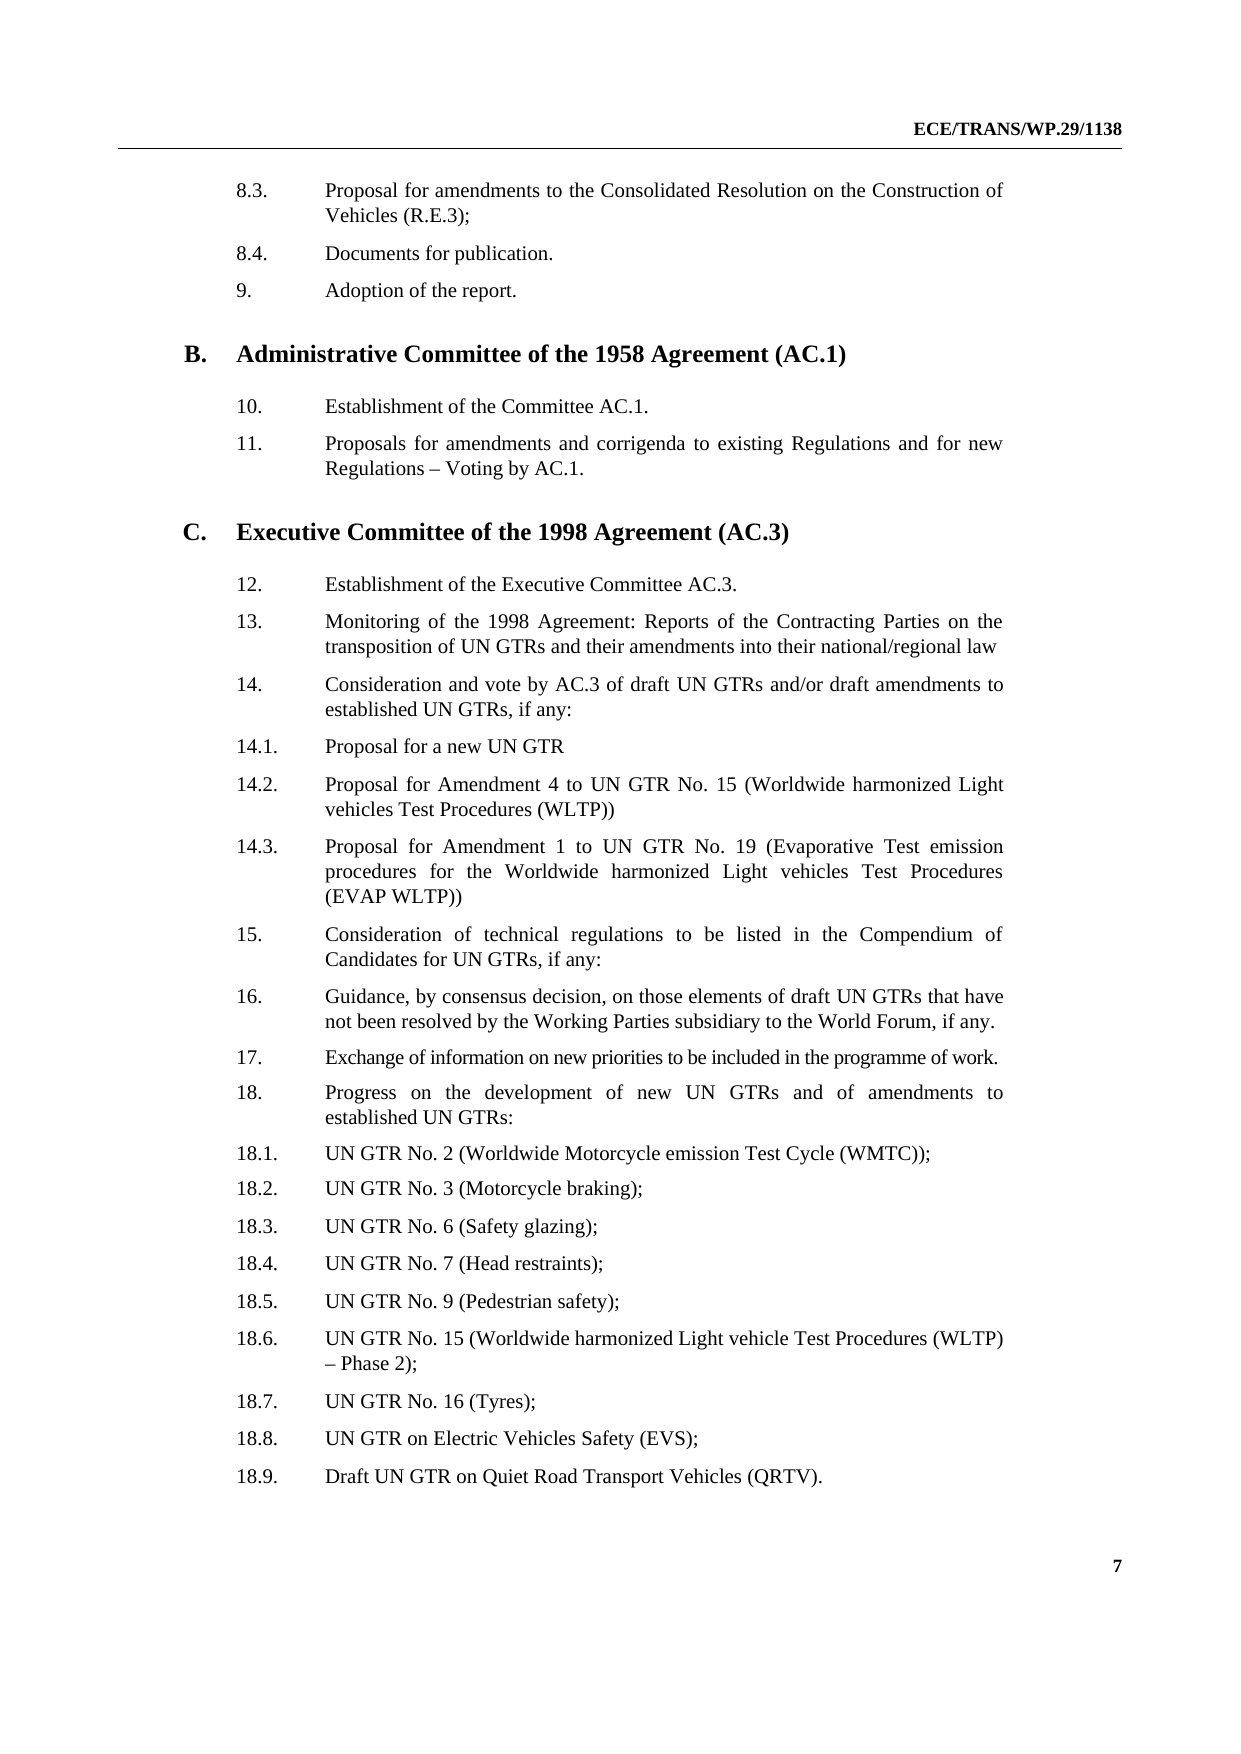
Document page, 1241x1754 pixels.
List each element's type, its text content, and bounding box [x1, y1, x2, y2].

text 18.7. UN GTR No. 16 (Tyres); [236, 1388, 1004, 1413]
text B. Administrative Committee of the 1958 Agreement (AC.1) [118, 340, 1004, 368]
text 15. Consideration of technical regulations to be listed in the Compendium of Candidates for UN GTRs, if any: [236, 921, 1004, 971]
text 11. Proposals for amendments and corrigenda to existing Regulations and for new Regulations – Voting by AC.1. [236, 430, 1004, 480]
text 18.5. UN GTR No. 9 (Pedestrian safety); [236, 1288, 1004, 1313]
text 14.1. Proposal for a new UN GTR [236, 733, 1004, 758]
text C. Executive Committee of the 1998 Agreement (AC.3) [118, 518, 1004, 546]
text 14.2. Proposal for Amendment 4 to UN GTR No. 15 (Worldwide harmonized Light vehicles Test Procedures (WLTP)) [236, 771, 1004, 821]
text 16. Guidance, by consensus decision, on those elements of draft UN GTRs that have not been resolved by the Working Parties subsidiary to the World Forum, if any. [236, 983, 1004, 1033]
text 14. Consideration and vote by AC.3 of draft UN GTRs and/or draft amendments to established UN GTRs, if any: [236, 671, 1004, 721]
text 18.8. UN GTR on Electric Vehicles Safety (EVS); [236, 1425, 1004, 1450]
text 18. Progress on the development of new UN GTRs and of amendments to established UN GTRs: [236, 1079, 1004, 1129]
text 18.6. UN GTR No. 15 (Worldwide harmonized Light vehicle Test Procedures (WLTP) – Phase 2); [236, 1325, 1004, 1375]
text 8.4. Documents for publication. [236, 240, 1004, 265]
text 18.1. UN GTR No. 2 (Worldwide Motorcycle emission Test Cycle (WMTC)); [236, 1140, 1004, 1165]
text 17. Exchange of information on new priorities to be included in the programme of work. [236, 1044, 1004, 1069]
text 18.9. Draft UN GTR on Quiet Road Transport Vehicles (QRTV). [236, 1463, 1004, 1488]
text 9. Adoption of the report. [236, 277, 1004, 302]
text 18.3. UN GTR No. 6 (Safety glazing); [236, 1213, 1004, 1238]
text 13. Monitoring of the 1998 Agreement: Reports of the Contracting Parties on the transposition of UN GTRs and their amendments into their national/regional law [236, 608, 1004, 658]
text 18.2. UN GTR No. 3 (Motorcycle braking); [236, 1175, 1004, 1200]
text 8.3. Proposal for amendments to the Consolidated Resolution on the Construction of Vehicles (R.E.3); [236, 177, 1004, 227]
text 14.3. Proposal for Amendment 1 to UN GTR No. 19 (Evaporative Test emission procedures for the Worldwide harmonized Light vehicles Test Procedures (EVAP WLTP)) [236, 833, 1004, 908]
text 10. Establishment of the Committee AC.1. [236, 393, 1004, 418]
text 12. Establishment of the Executive Committee AC.3. [236, 571, 1004, 596]
text 18.4. UN GTR No. 7 (Head restraints); [236, 1250, 1004, 1275]
